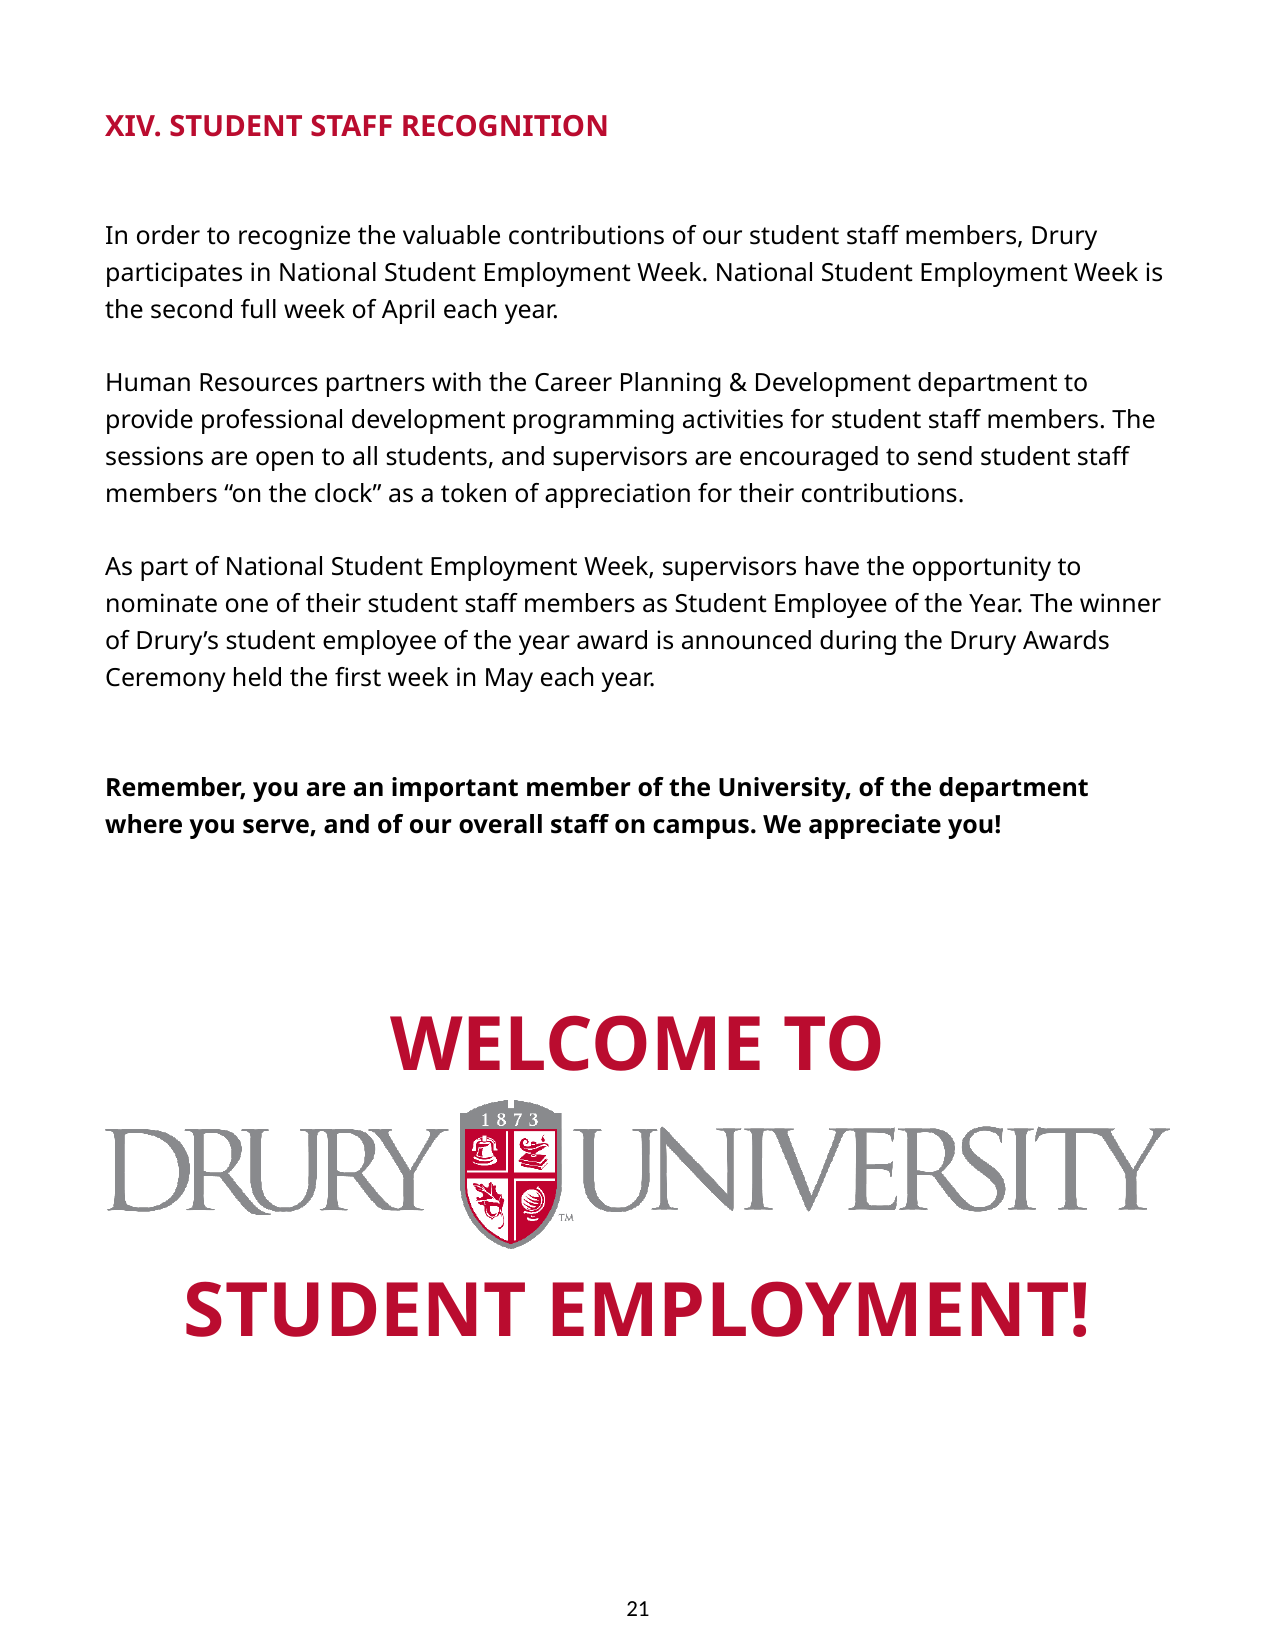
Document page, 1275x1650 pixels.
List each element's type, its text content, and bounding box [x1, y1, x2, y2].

text As part of National Student Employment Week, supervisors have the opportunity to [105, 549, 1170, 583]
text XIV. STUDENT STAFF RECOGNITION [105, 105, 1170, 145]
picture [105, 1100, 1170, 1249]
text nominate one of their student staff members as Student Employee of the Year. The winner of Drury’s student employee of the year award is announced during the Drury Awards Ceremony held the first week in May each year. [105, 586, 1170, 693]
text In order to recognize the valuable contributions of our student staff members, Drury [105, 218, 1170, 252]
text Human Resources partners with the Career Planning & Development department to provide professional development programming activities for student staff members. The sessions are open to all students, and supervisors are encouraged to send student staff members “on the clock” as a token of appreciation for their contributions. [105, 365, 1170, 509]
text STUDENT EMPLOYMENT! [105, 1249, 1170, 1358]
text Remember, you are an important member of the University, of the department where you serve, and of our overall staff on campus. We appreciate you! [105, 769, 1170, 840]
text participates in National Student Employment Week. National Student Employment Week is the second full week of April each year. [105, 255, 1170, 326]
text WELCOME TO [105, 990, 1170, 1092]
